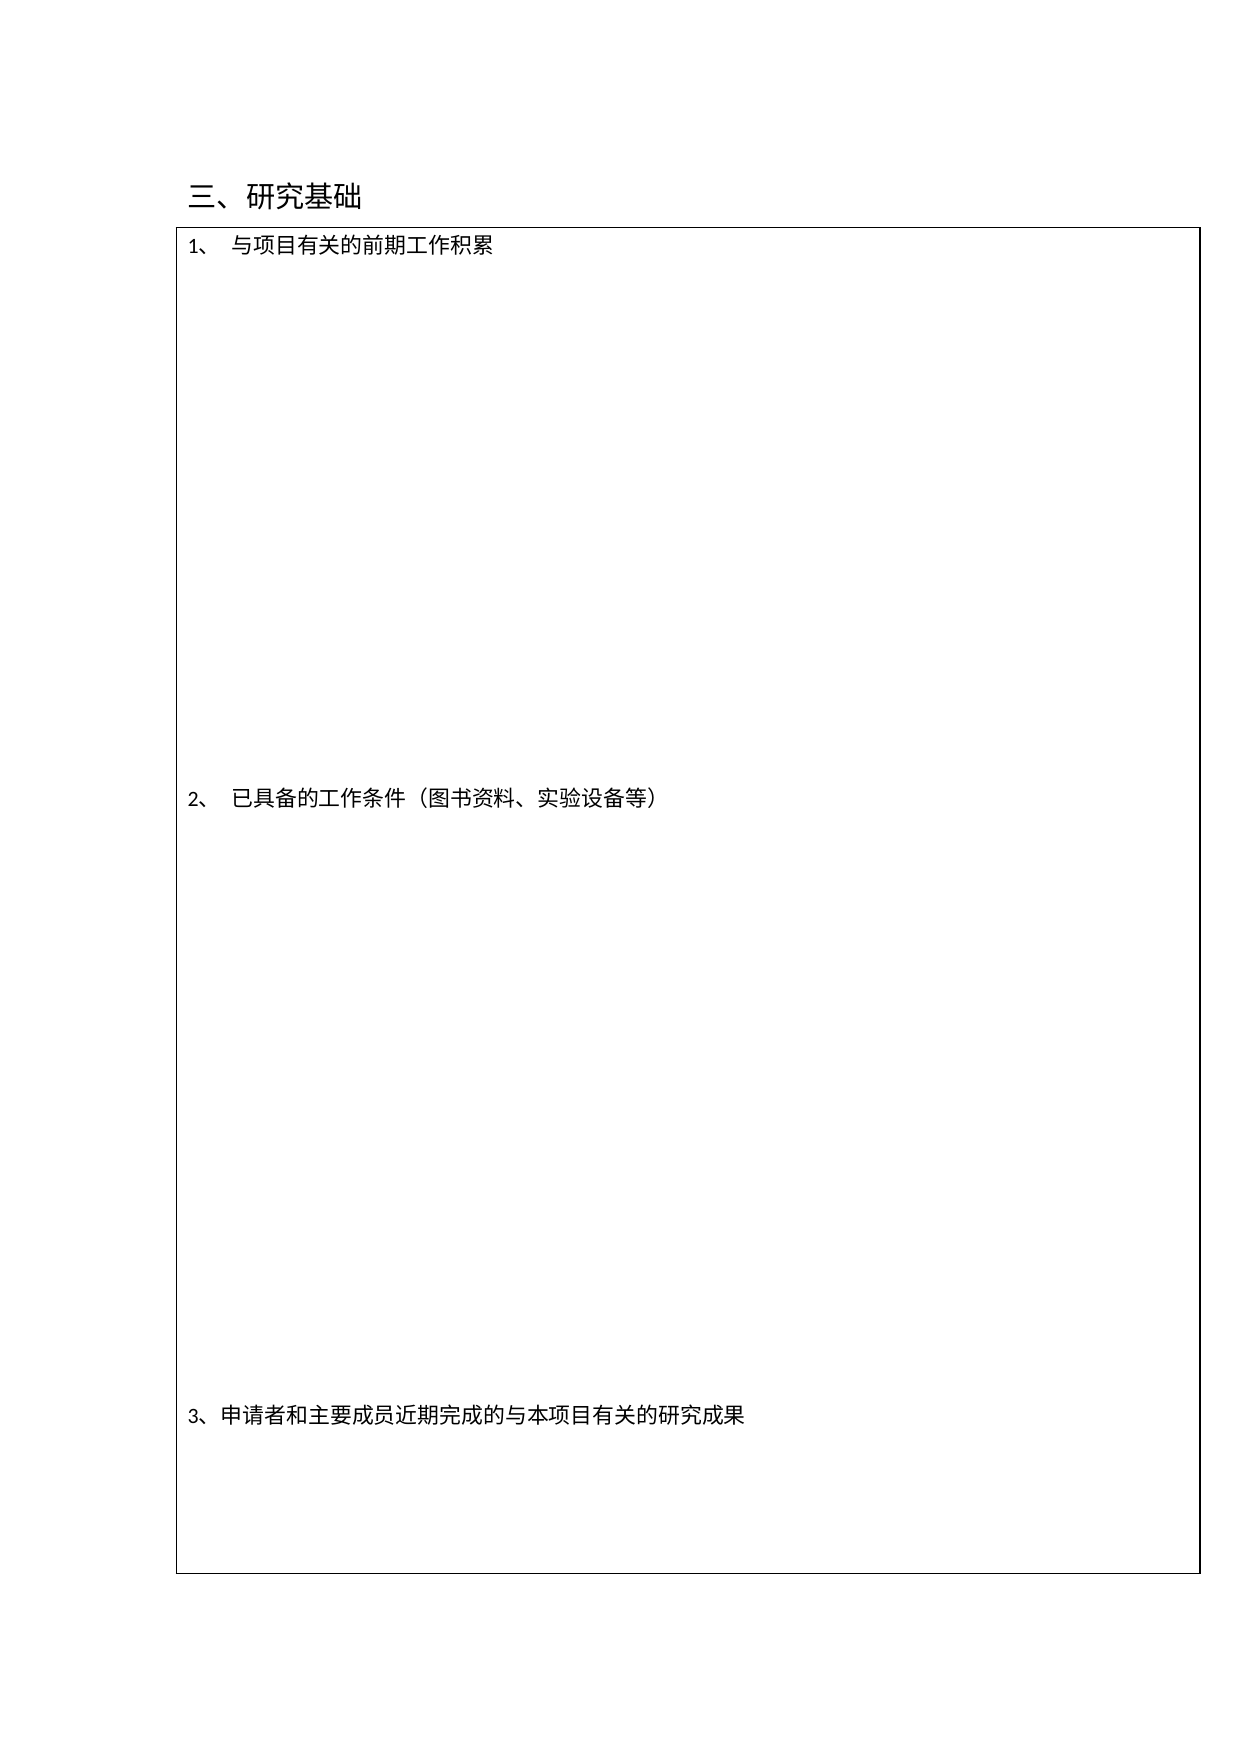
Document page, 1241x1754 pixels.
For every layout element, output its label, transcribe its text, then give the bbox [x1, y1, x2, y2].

text 三、研究基础 [187, 162, 1053, 227]
table_header 与项目有关的前期工作积累 已具备的工作条件（图书资料、实验设备等） 3、申请者和主要成员近期完成的与本项目有关的研究成果 [177, 228, 1199, 1573]
